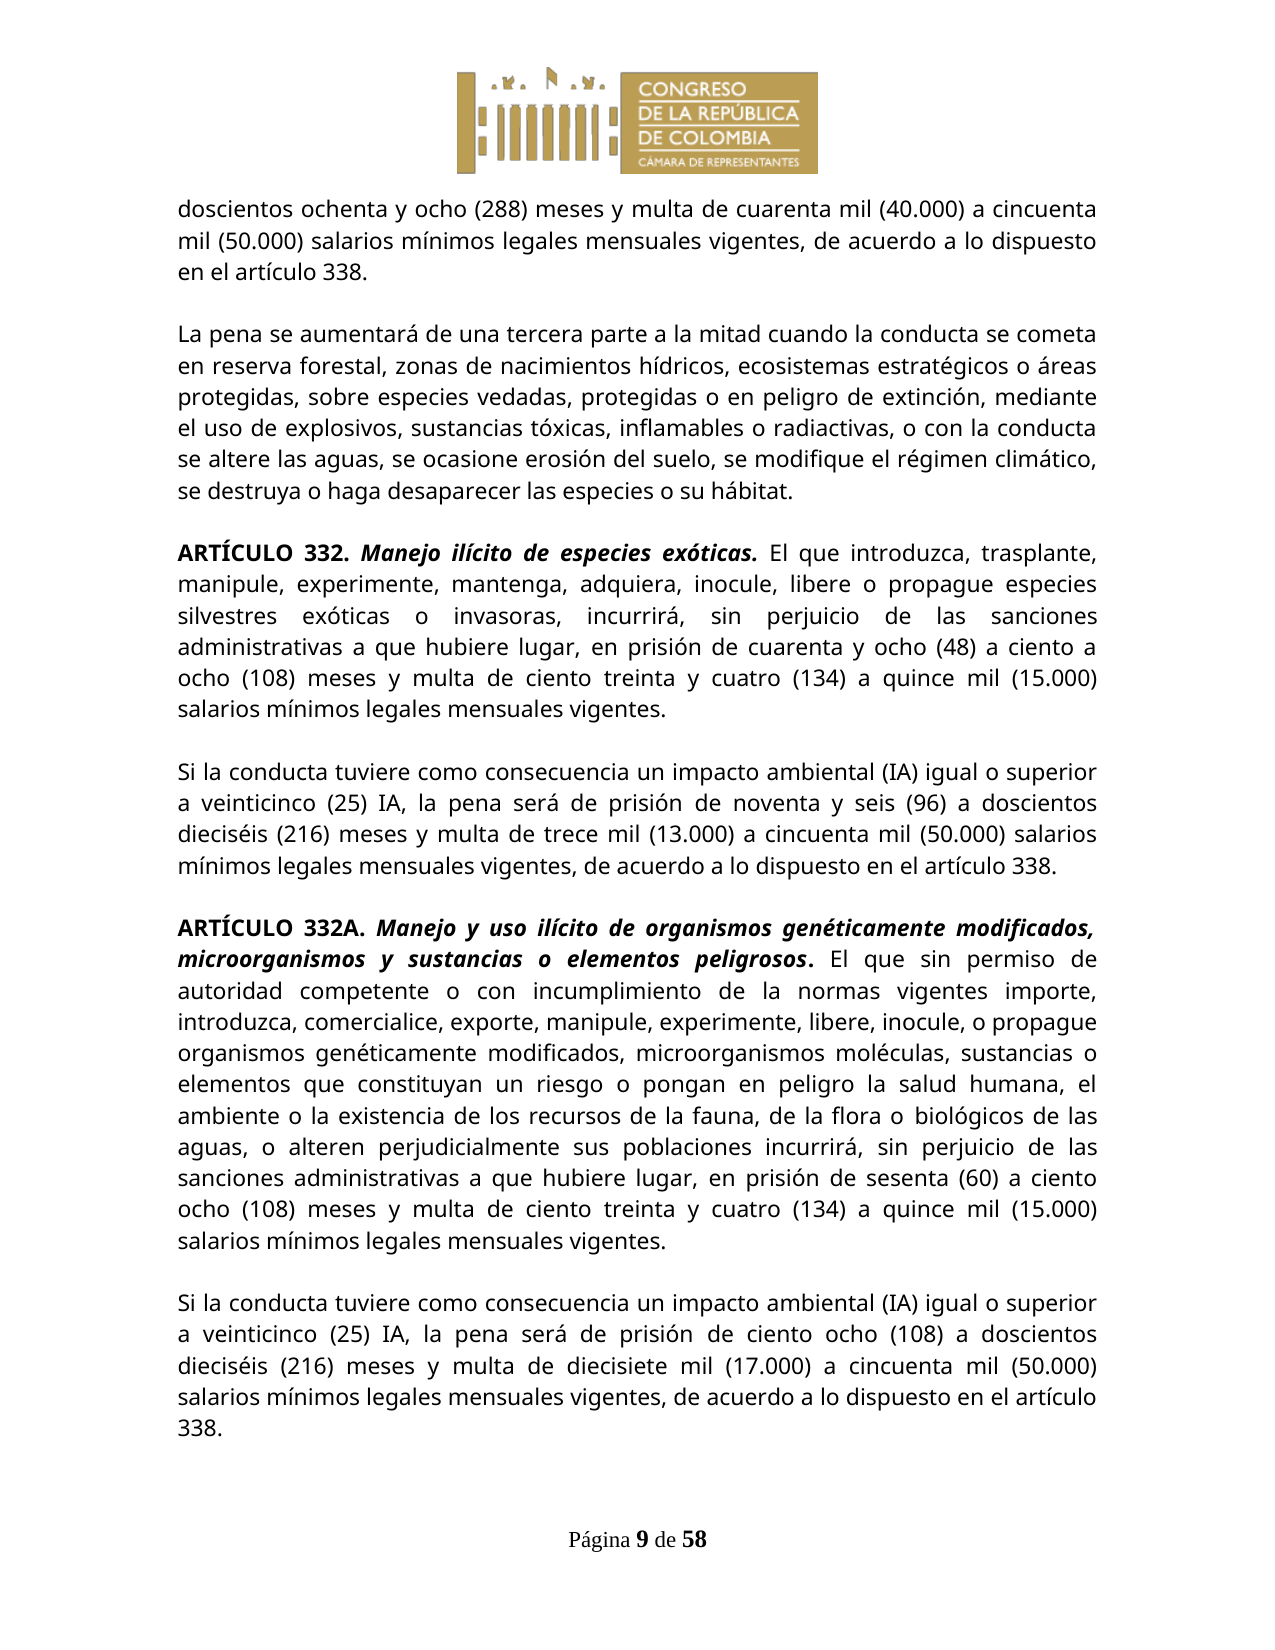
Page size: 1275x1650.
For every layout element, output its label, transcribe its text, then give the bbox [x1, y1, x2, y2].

picture [457, 67, 818, 174]
text Si la conducta tuviere como consecuencia un impacto ambiental (IA) igual o superior a veinticinco (25) IA, la pena será de prisión de noventa y seis (96) a doscientos dieciséis (216) meses y multa de trece mil (13.000) a cincuenta mil (50.000) salarios mínimos legales mensuales vigentes, de acuerdo a lo dispuesto en el artículo 338. [177, 756, 1098, 881]
text ARTÍCULO 332A. Manejo y uso ilícito de organismos genéticamente modificados, microorganismos y sustancias o elementos peligrosos. El que sin permiso de autoridad competente o con incumplimiento de la normas vigentes importe, introduzca, comercialice, exporte, manipule, experimente, libere, inocule, o propague organismos genéticamente modificados, microorganismos moléculas, sustancias o elementos que constituyan un riesgo o pongan en peligro la salud humana, el ambiente o la existencia de los recursos de la fauna, de la flora o biológicos de las aguas, o alteren perjudicialmente sus poblaciones incurrirá, sin perjuicio de las sanciones administrativas a que hubiere lugar, en prisión de sesenta (60) a ciento ocho (108) meses y multa de ciento treinta y cuatro (134) a quince mil (15.000) salarios mínimos legales mensuales vigentes. [177, 1131, 1098, 1256]
text Si la conducta tuviere como consecuencia un impacto ambiental (IA) igual o superior a veinticinco (25) IA, la pena será de prisión de ciento ocho (108) a doscientos dieciséis (216) meses y multa de diecisiete mil (17.000) a cincuenta mil (50.000) salarios mínimos legales mensuales vigentes, de acuerdo a lo dispuesto en el artículo 338. [177, 1287, 1098, 1443]
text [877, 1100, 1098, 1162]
text ARTÍCULO 332. Manejo ilícito de especies exóticas. El que introduzca, trasplante, manipule, experimente, mantenga, adquiera, inocule, libere o propague especies silvestres exóticas o invasoras, incurrirá, sin perjuicio de las sanciones administrativas a que hubiere lugar, en prisión de cuarenta y ocho (48) a ciento a ocho (108) meses y multa de ciento treinta y cuatro (134) a quince mil (15.000) salarios mínimos legales mensuales vigentes. [177, 631, 1098, 725]
